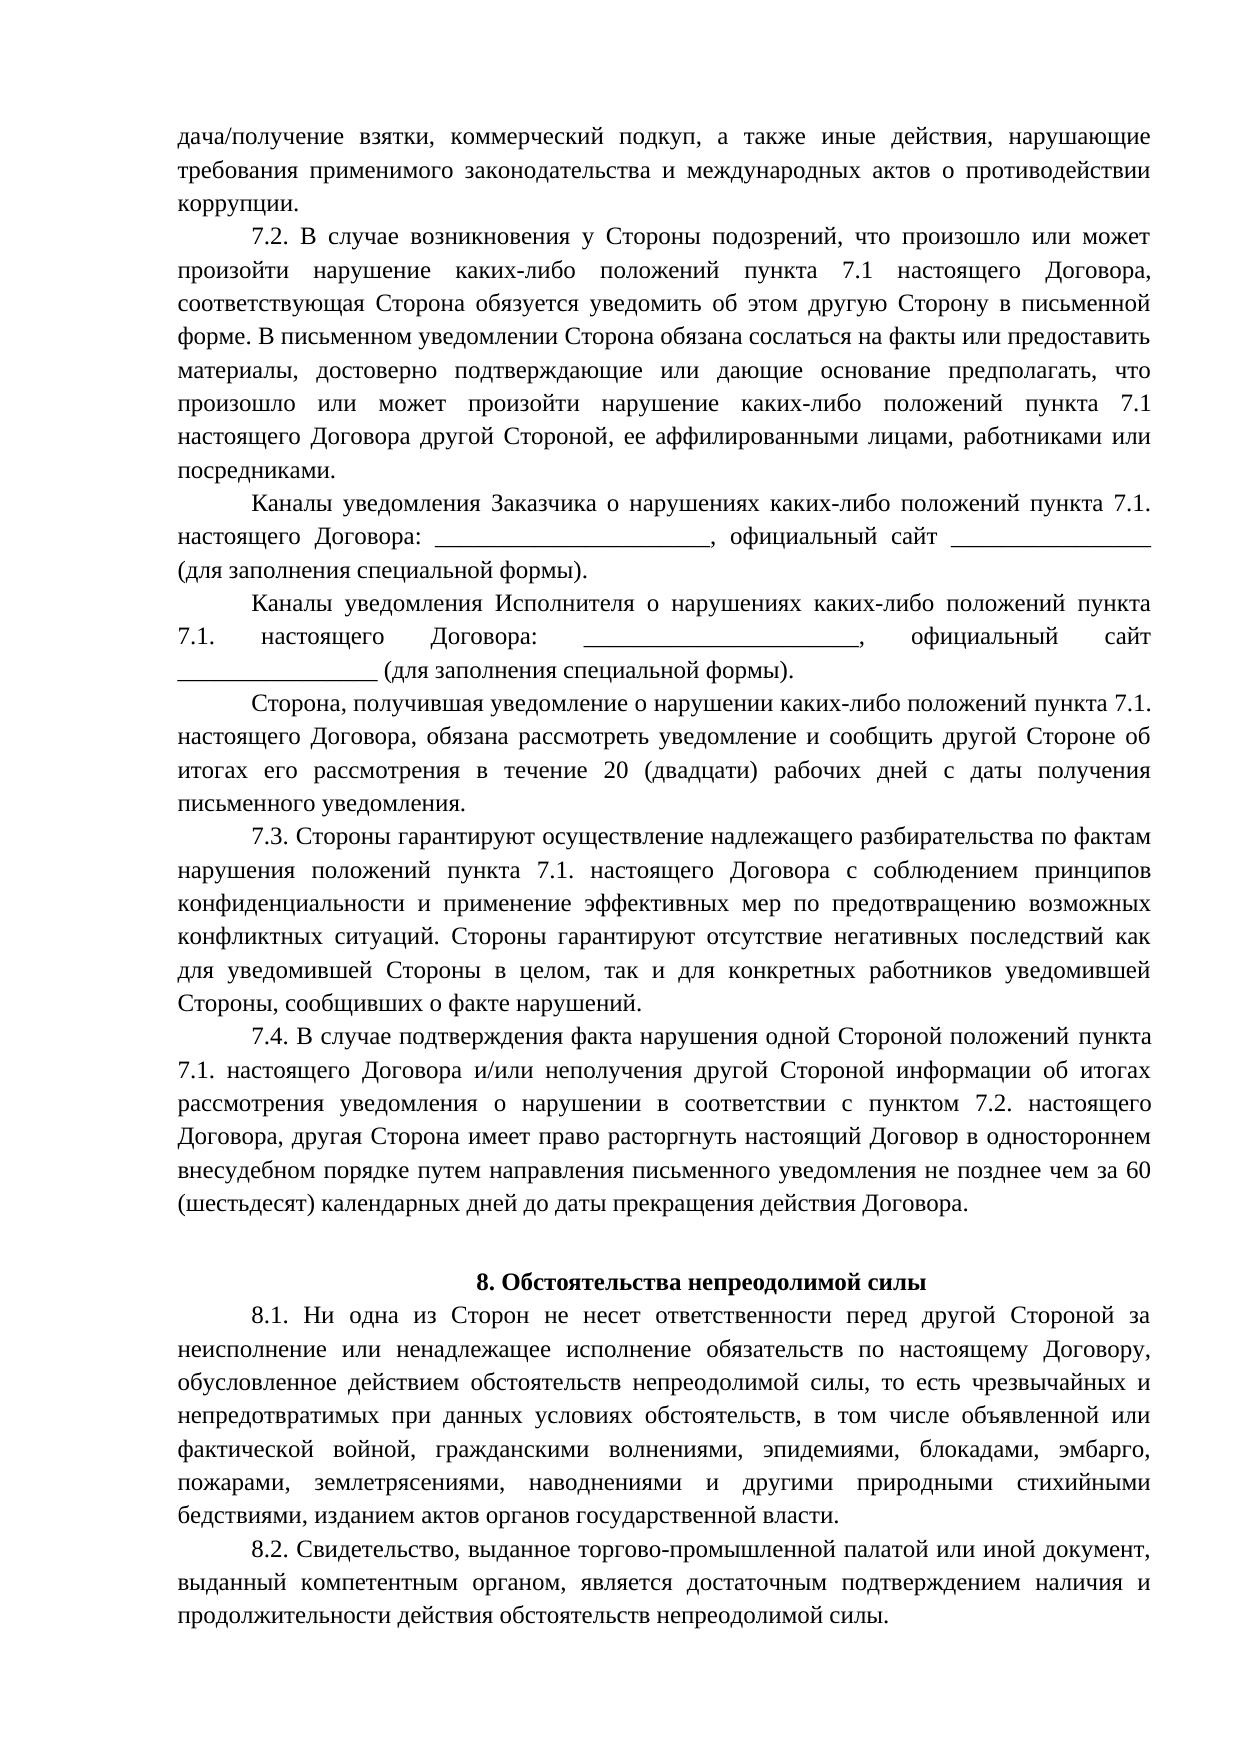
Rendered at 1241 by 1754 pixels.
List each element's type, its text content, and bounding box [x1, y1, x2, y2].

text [177, 118, 1152, 218]
text 8.2. Свидетельство, выданное торгово-промышленной палатой или иной документ, выданный компетентным органом, является достаточным подтверждением наличия и продолжительности действия обстоятельств непреодолимой силы. [177, 1531, 1152, 1631]
text 7.2. В случае возникновения у Стороны подозрений, что произошло или может произойти нарушение каких-либо положений пункта 7.1 настоящего Договора, соответствующая Сторона обязуется уведомить об этом другую Сторону в письменной форме. В письменном уведомлении Сторона обязана сослаться на факты или предоставить материалы, достоверно подтверждающие или дающие основание предполагать, что произошло или может произойти нарушение каких-либо положений пункта 7.1 настоящего Договора другой Стороной, ее аффилированными лицами, работниками или посредниками. [177, 218, 1152, 485]
text Сторона, получившая уведомление о нарушении каких-либо положений пункта 7.1. настоящего Договора, обязана рассмотреть уведомление и сообщить другой Стороне об итогах его рассмотрения в течение 20 (двадцати) рабочих дней с даты получения письменного уведомления. [177, 685, 1152, 818]
text Каналы уведомления Исполнителя о нарушениях каких-либо положений пункта 7.1. настоящего Договора: ______________________, официальный сайт ________________ (для заполнения специальной формы). [177, 585, 1152, 685]
subtitle 8. Обстоятельства непреодолимой силы [177, 1264, 1152, 1297]
text 7.4. В случае подтверждения факта нарушения одной Стороной положений пункта 7.1. настоящего Договора и/или неполучения другой Стороной информации об итогах рассмотрения уведомления о нарушении в соответствии с пунктом 7.2. настоящего Договора, другая Сторона имеет право расторгнуть настоящий Договор в одностороннем внесудебном порядке путем направления письменного уведомления не позднее чем за 60 (шестьдесят) календарных дней до даты прекращения действия Договора. [177, 1018, 1152, 1218]
text Каналы уведомления Заказчика о нарушениях каких-либо положений пункта 7.1. настоящего Договора: ______________________, официальный сайт ________________ (для заполнения специальной формы). [177, 485, 1152, 585]
text 7.3. Стороны гарантируют осуществление надлежащего разбирательства по фактам нарушения положений пункта 7.1. настоящего Договора с соблюдением принципов конфиденциальности и применение эффективных мер по предотвращению возможных конфликтных ситуаций. Стороны гарантируют отсутствие негативных последствий как для уведомившей Стороны в целом, так и для конкретных работников уведомившей Стороны, сообщивших о факте нарушений. [177, 818, 1152, 1018]
text 8.1. Ни одна из Сторон не несет ответственности перед другой Стороной за неисполнение или ненадлежащее исполнение обязательств по настоящему Договору, обусловленное действием обстоятельств непреодолимой силы, то есть чрезвычайных и непредотвратимых при данных условиях обстоятельств, в том числе объявленной или фактической войной, гражданскими волнениями, эпидемиями, блокадами, эмбарго, пожарами, землетрясениями, наводнениями и другими природными стихийными бедствиями, изданием актов органов государственной власти. [177, 1297, 1152, 1531]
